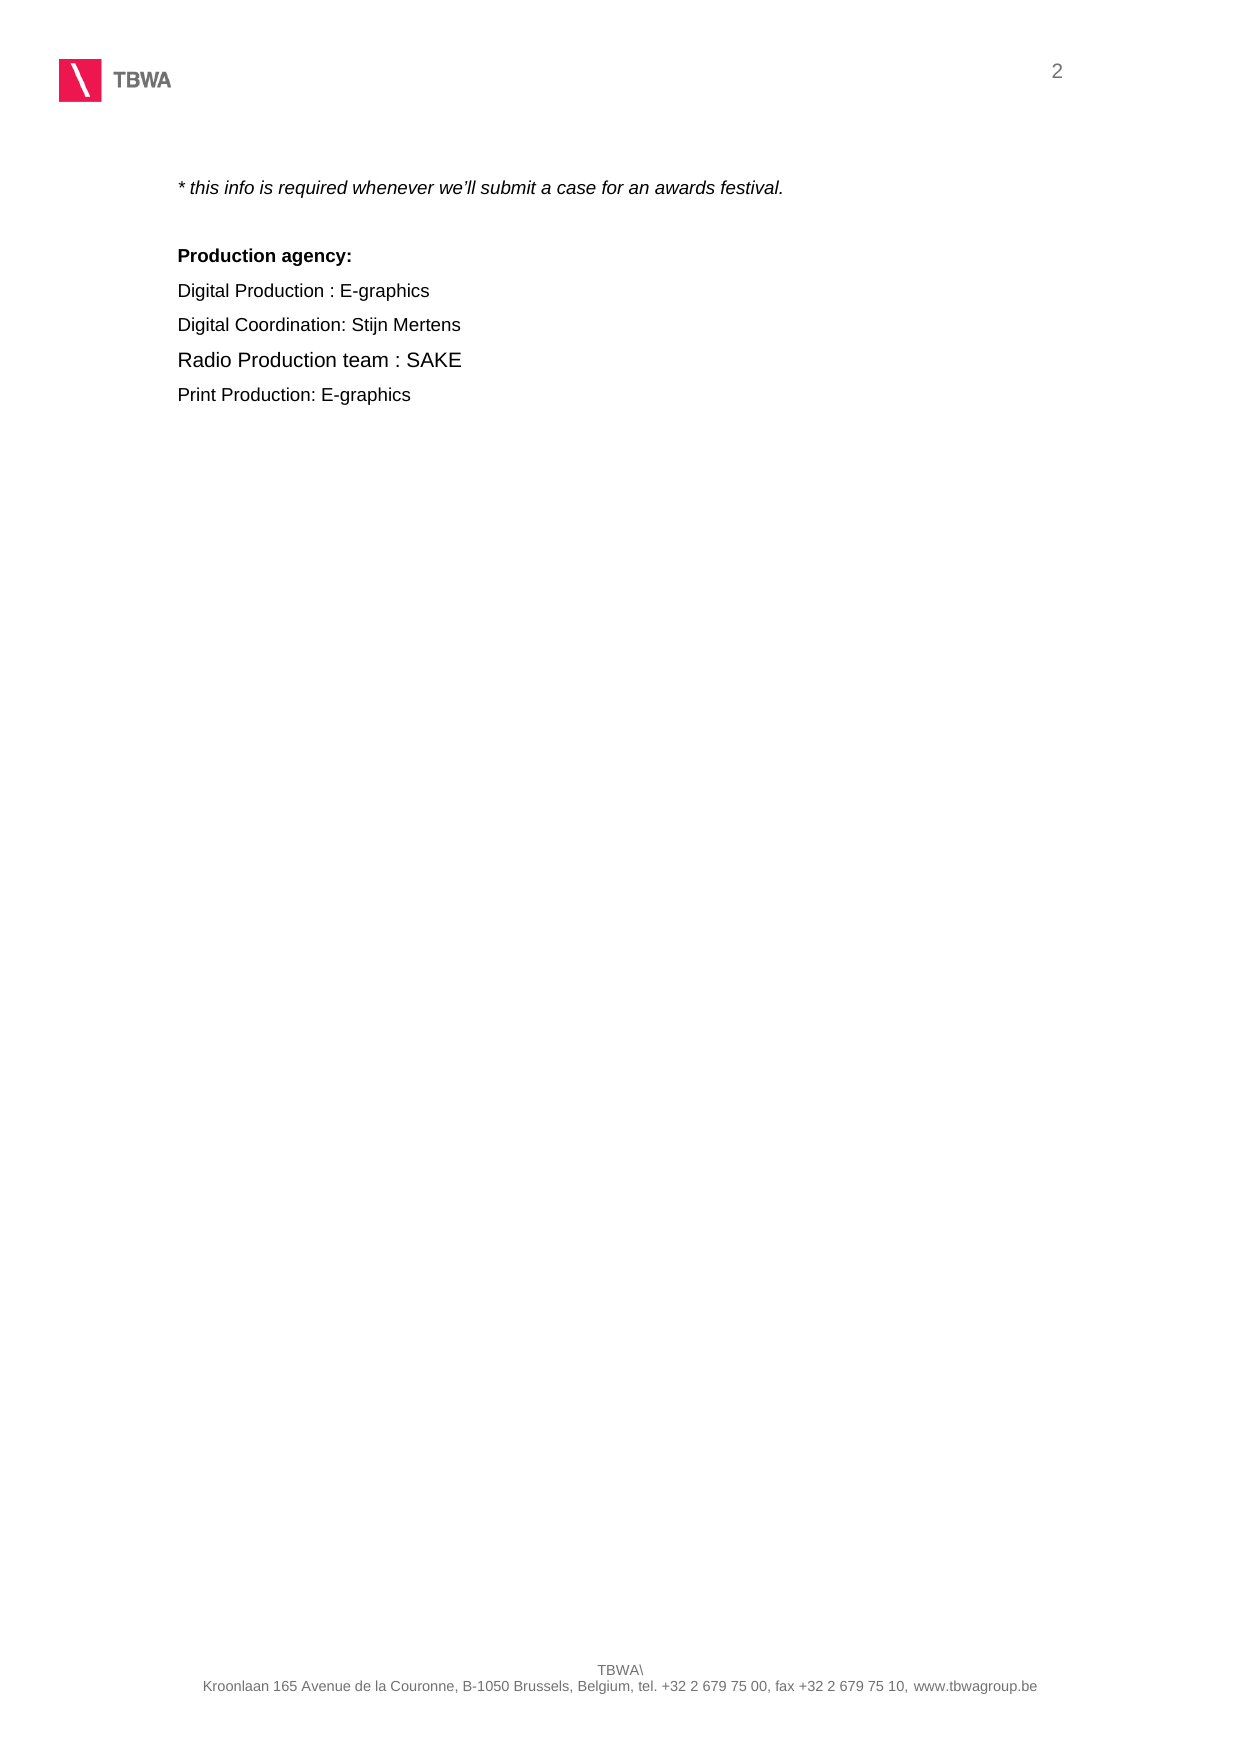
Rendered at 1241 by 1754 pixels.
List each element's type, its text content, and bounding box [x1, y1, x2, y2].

text Radio Production team : SAKE [177, 347, 1063, 371]
text Digital Production : E-graphics [177, 279, 1063, 301]
text * this info is required whenever we’ll submit a case for an awards festival. [177, 177, 1063, 199]
picture [59, 59, 171, 102]
text Print Production: E-graphics [177, 384, 1063, 406]
text Digital Coordination: Stijn Mertens [177, 313, 1063, 335]
text Production agency: [177, 245, 1063, 267]
